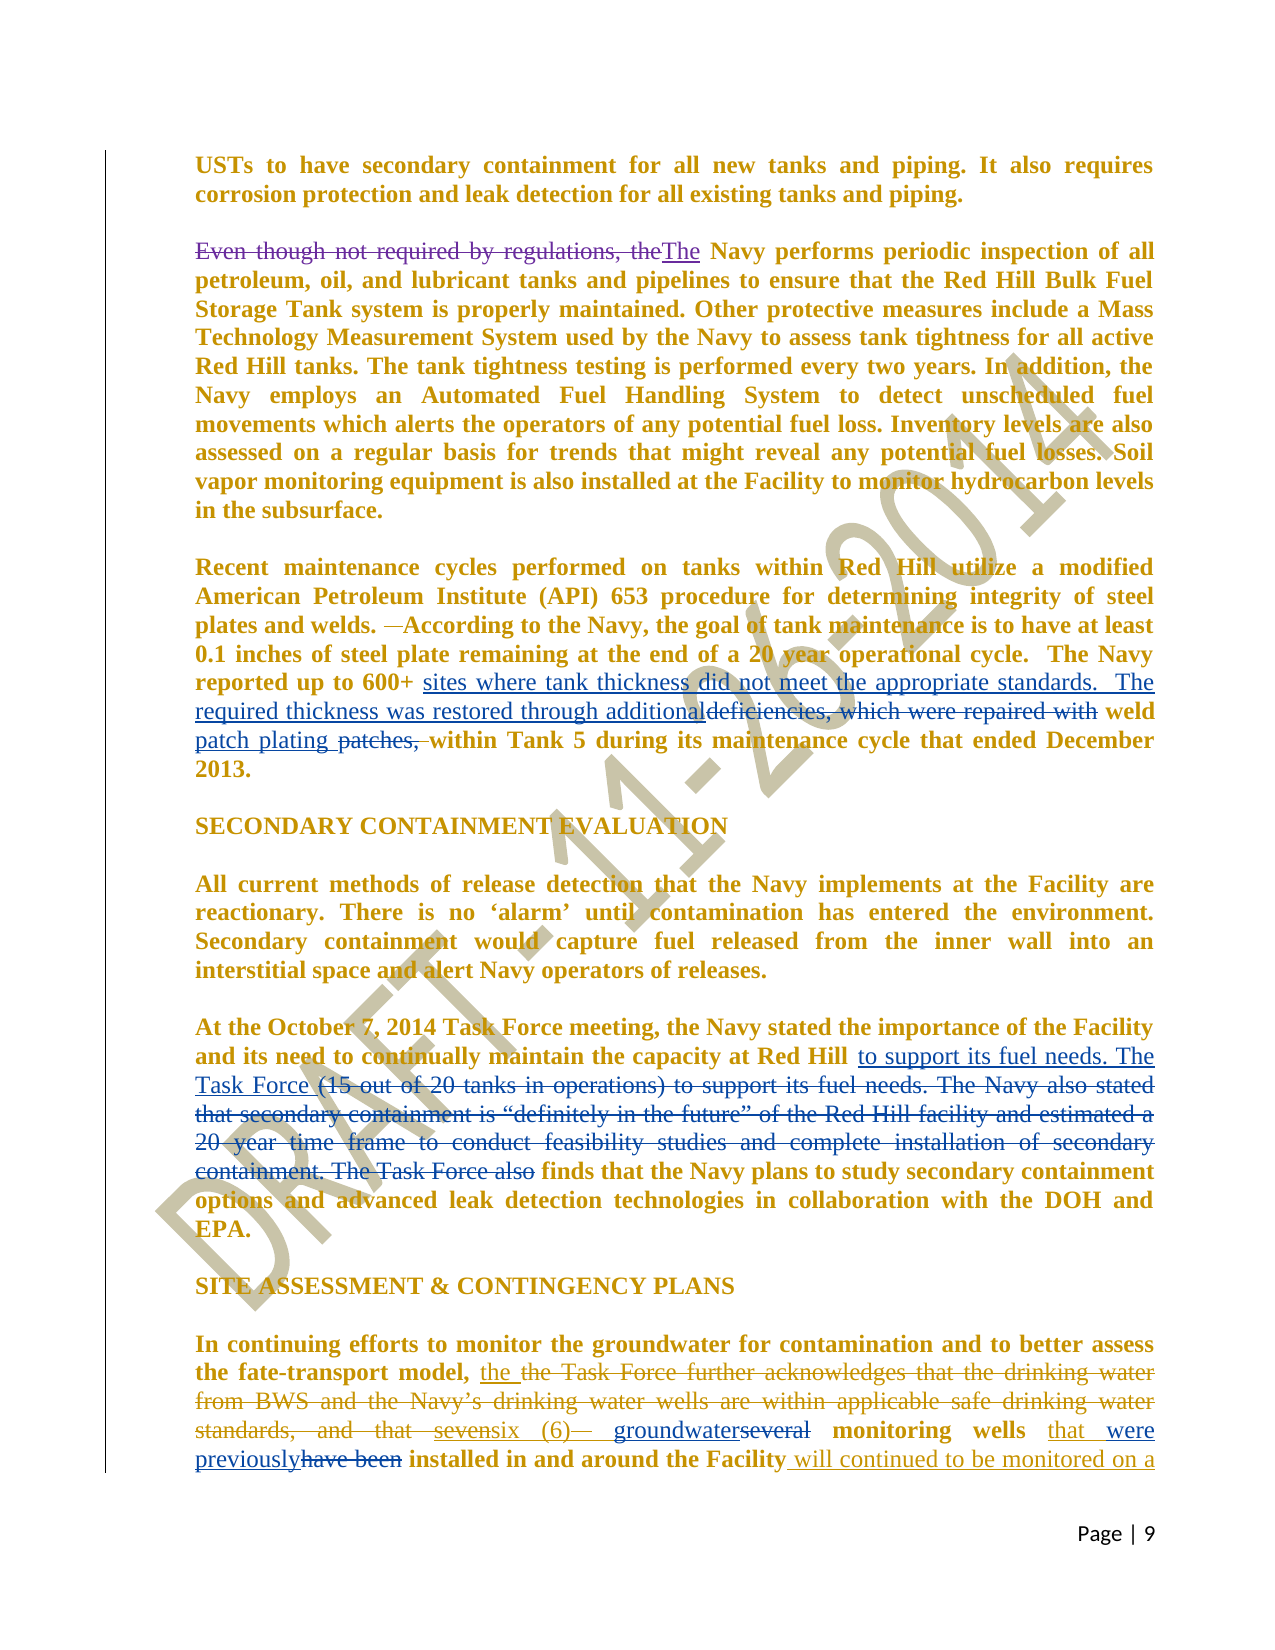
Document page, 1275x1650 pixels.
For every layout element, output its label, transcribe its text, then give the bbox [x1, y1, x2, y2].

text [195, 150, 1155, 207]
text All current methods of release detection that the Navy implements at the Facility are reactionary. There is no ‘alarm’ until contamination has entered the environment. Secondary containment would capture fuel released from the inner wall into an interstitial space and alert Navy operators of releases. [195, 869, 1155, 984]
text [195, 1403, 1155, 1472]
text Recent maintenance cycles performed on tanks within Red Hill utilize a modified American Petroleum Institute (API) 653 procedure for determining integrity of steel plates and welds. According to the Navy, the goal of tank maintenance is to have at least 0.1 inches of steel plate remaining at the end of a 20 year operational cycle. The Navy reported up to 600+ weld within Tank 5 during its maintenance cycle that ended December 2013. [195, 552, 1155, 782]
text SITE ASSESSMENT & CONTINGENCY PLANS [195, 1271, 1155, 1300]
text Navy performs periodic inspection of all petroleum, oil, and lubricant tanks and pipelines to ensure that the Red Hill Bulk Fuel Storage Tank system is properly maintained. Other protective measures include a Mass Technology Measurement System used by the Navy to assess tank tightness for all active Red Hill tanks. The tank tightness testing is performed every two years. In addition, the Navy employs an Automated Fuel Handling System to detect unscheduled fuel movements which alerts the operators of any potential fuel loss. Inventory levels are also assessed on a regular basis for trends that might reveal any potential fuel losses. Soil vapor monitoring equipment is also installed at the Facility to monitor hydrocarbon levels in the subsurface. [195, 236, 1155, 524]
text SECONDARY CONTAINMENT EVALUATION [195, 811, 1155, 840]
text At the October 7, 2014 Task Force meeting, the Navy stated the importance of the Facility and its need to continually maintain the capacity at Red Hill finds that the Navy plans to study secondary containment options and advanced leak detection technologies in collaboration with the DOH and EPA. [195, 1012, 1155, 1143]
text At the October 7, 2014 Task Force meeting, the Navy stated the importance of the Facility and its need to continually maintain the capacity at Red Hill finds that the Navy plans to study secondary containment options and advanced leak detection technologies in collaboration with the DOH and EPA. [195, 1144, 1155, 1242]
